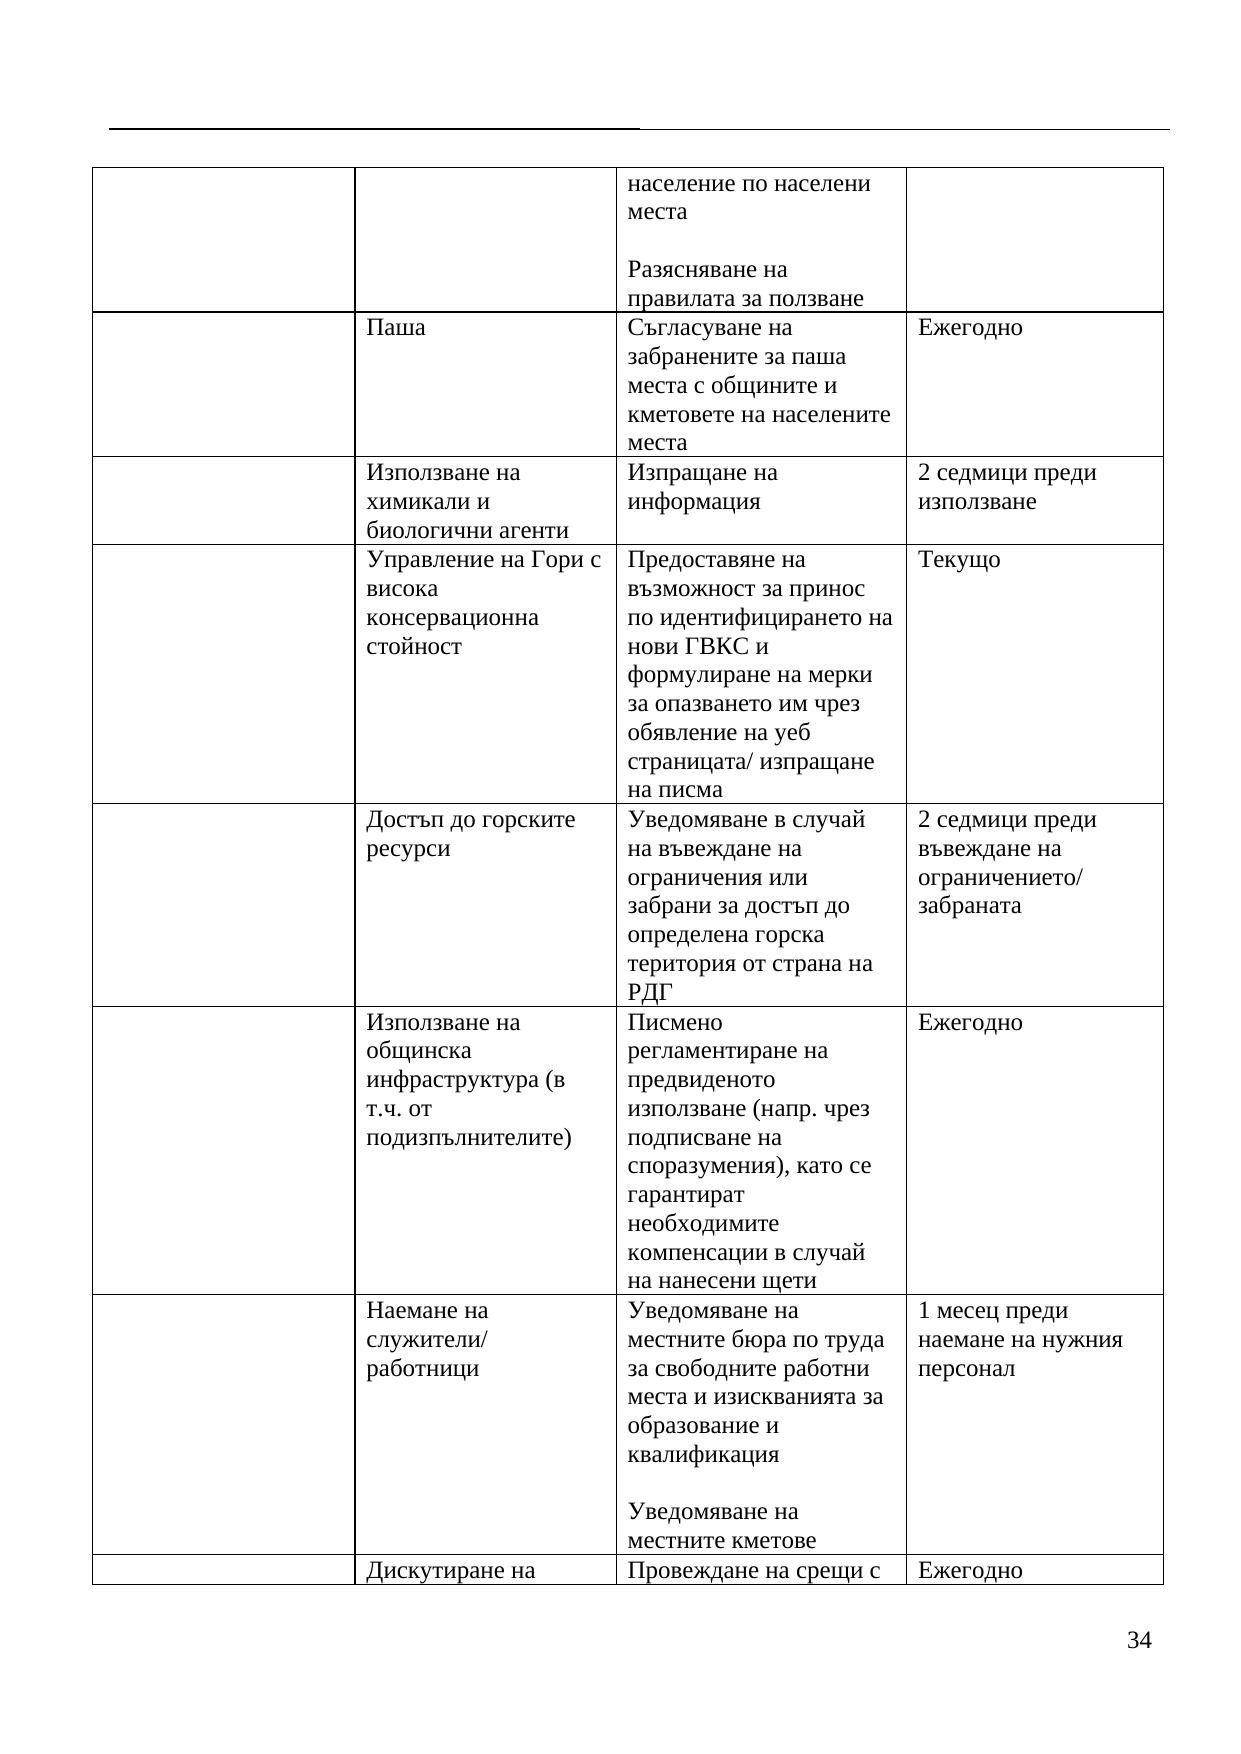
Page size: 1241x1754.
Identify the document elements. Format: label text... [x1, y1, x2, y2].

table_cell Ежегодно [907, 1007, 1163, 1294]
table_cell Достъп до горските ресурси [356, 804, 616, 1006]
table_cell [93, 457, 354, 543]
table_cell Съгласуване на забранените за паша места с общините и кметовете на населените места [617, 313, 906, 456]
table_cell 2 седмици преди въвеждане на ограничението/ забраната [907, 804, 1163, 1006]
table_cell [93, 313, 354, 456]
table_cell 2 седмици преди използване [907, 457, 1163, 543]
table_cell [617, 168, 906, 311]
table_cell Уведомяване в случай на въвеждане на ограничения или забрани за достъп до определена горска територия от страна на РДГ [617, 804, 906, 1006]
table_cell [93, 168, 354, 311]
table_cell [93, 545, 354, 803]
table_cell Наемане на служители/ работници [356, 1295, 616, 1554]
table_cell [93, 1007, 354, 1294]
table_cell Текущо [907, 545, 1163, 803]
table_cell Използване на общинска инфраструктура (в т.ч. от подизпълнителите) [356, 1007, 616, 1294]
table_cell [93, 1555, 354, 1584]
table_cell Изпращане на информация [617, 457, 906, 543]
table_cell Ежегодно [907, 313, 1163, 456]
table_cell Ежегодно [907, 1555, 1163, 1584]
table_cell [93, 1295, 354, 1554]
table_cell Паша [356, 313, 616, 456]
table_cell Предоставяне на възможност за принос по идентифицирането на нови ГВКС и формулиране на мерки за опазването им чрез обявление на уеб страницата/ изпращане на писма [617, 545, 906, 803]
table_cell [93, 804, 354, 1006]
table_cell Уведомяване на местните бюра по труда за свободните работни места и изискванията за образование и квалификация Уведомяване на местните кметове [617, 1295, 906, 1554]
table_cell Използване на химикали и биологични агенти [356, 457, 616, 543]
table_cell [356, 1555, 616, 1584]
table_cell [617, 1555, 906, 1584]
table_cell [907, 168, 1163, 311]
table_cell Управление на Гори с висока консервационна стойност [356, 545, 616, 803]
table_cell 1 месец преди наемане на нужния персонал [907, 1295, 1163, 1554]
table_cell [356, 168, 616, 311]
